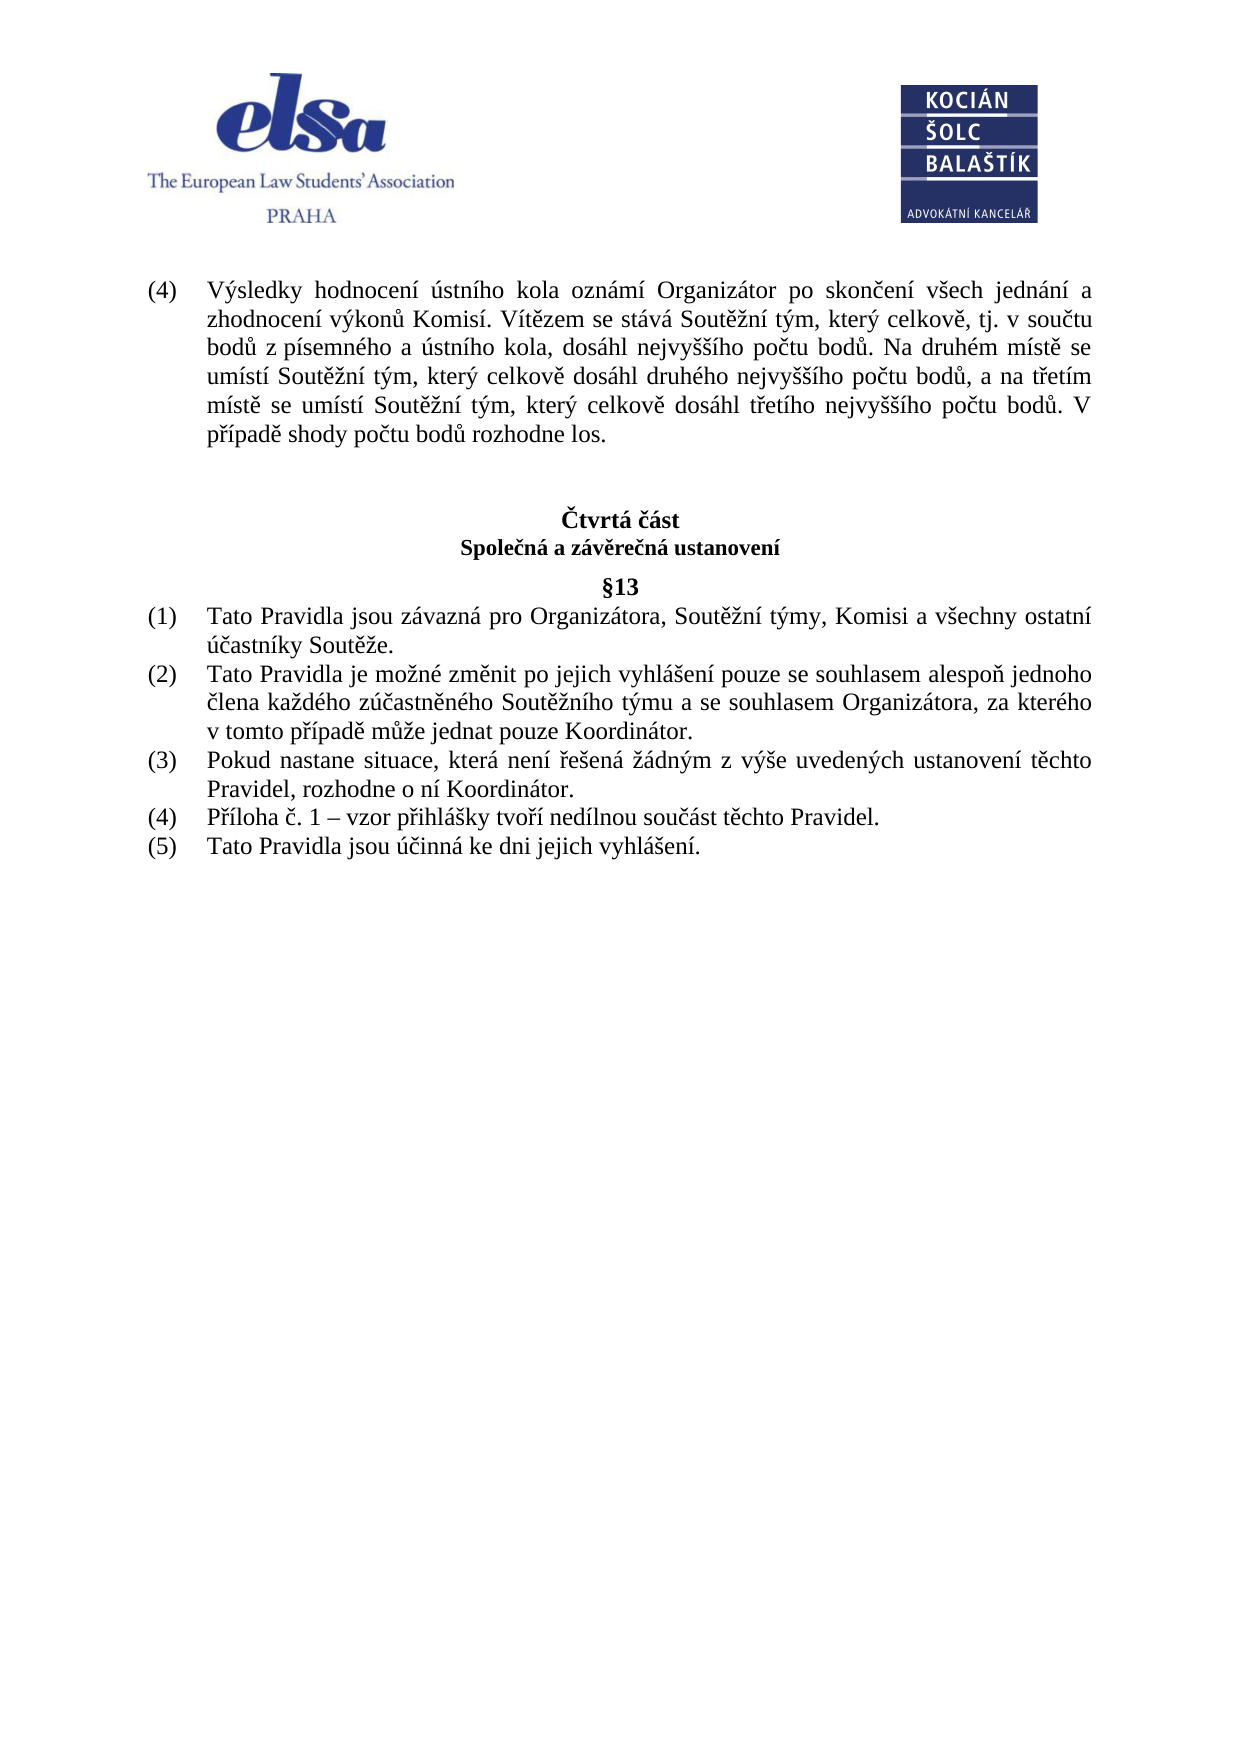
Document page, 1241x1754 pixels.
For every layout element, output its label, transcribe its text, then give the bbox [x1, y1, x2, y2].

picture [147, 73, 454, 223]
text §13 [148, 572, 1093, 601]
list Tato Pravidla je možné změnit po jejich vyhlášení pouze se souhlasem alespoň jednoho člena každého zúčastněného Soutěžního týmu a se souhlasem Organizátora, za kterého v tomto případě může jednat pouze Koordinátor. [148, 659, 1093, 745]
text Čtvrtá část [148, 505, 1093, 534]
list Tato Pravidla jsou účinná ke dni jejich vyhlášení. [148, 831, 1093, 860]
list Příloha č. 1 – vzor přihlášky tvoří nedílnou součást těchto Pravidel. [148, 802, 1093, 831]
list Pokud nastane situace, která není řešená žádným z výše uvedených ustanovení těchto Pravidel, rozhodne o ní Koordinátor. [148, 745, 1093, 802]
list Výsledky hodnocení ústního kola oznámí Organizátor po skončení všech jednání a zhodnocení výkonů Komisí. Vítězem se stává Soutěžní tým, který celkově, tj. v součtu bodů z písemného a ústního kola, dosáhl nejvyššího počtu bodů. Na druhém místě se umístí Soutěžní tým, který celkově dosáhl druhého nejvyššího počtu bodů, a na třetím místě se umístí Soutěžní tým, který celkově dosáhl třetího nejvyššího počtu bodů. V případě shody počtu bodů rozhodne los. [148, 275, 1093, 447]
list Tato Pravidla jsou závazná pro Organizátora, Soutěžní týmy, Komisi a všechny ostatní účastníky Soutěže. [148, 601, 1093, 659]
subtitle Společná a závěrečná ustanovení [148, 534, 1093, 560]
picture [900, 85, 1038, 223]
